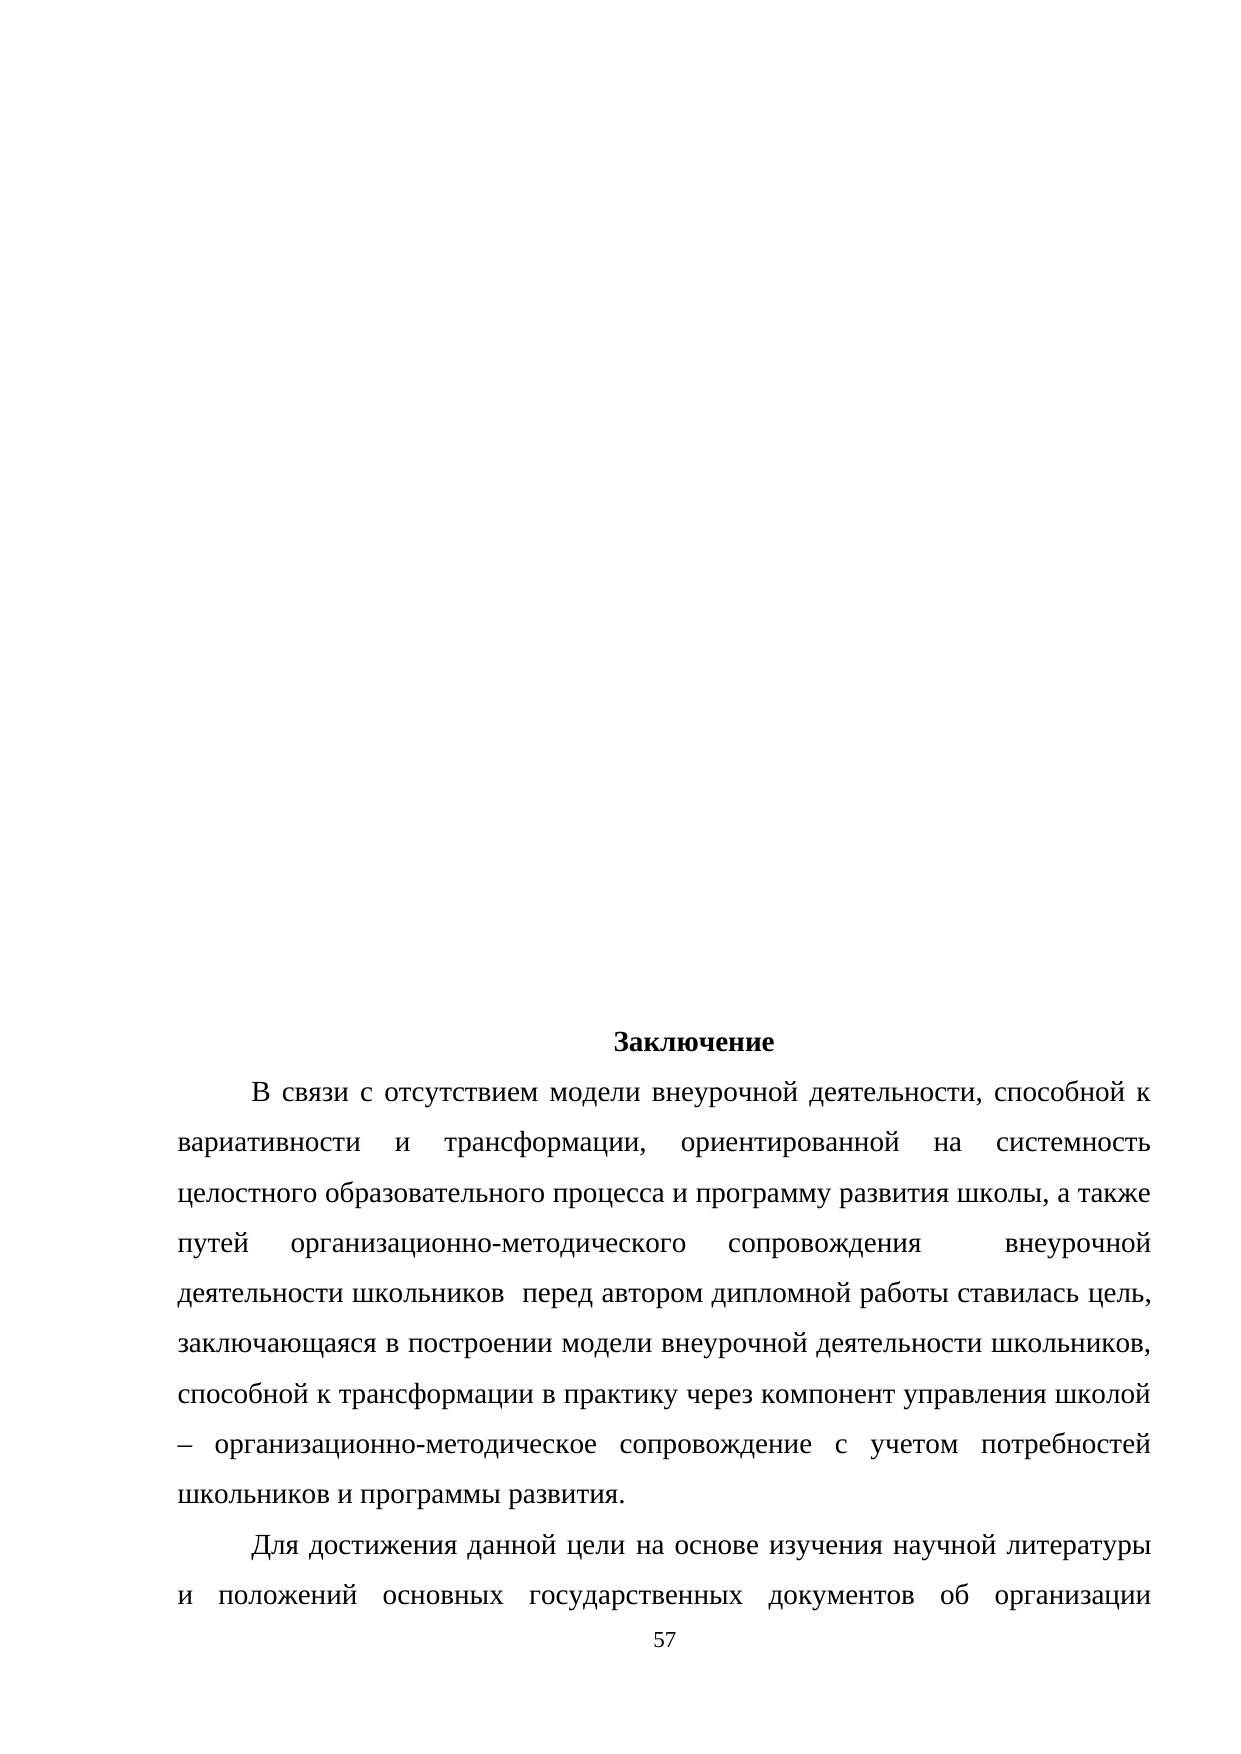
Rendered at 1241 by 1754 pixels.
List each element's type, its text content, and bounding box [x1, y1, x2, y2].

text В связи с отсутствием модели внеурочной деятельности, способной к вариативности и трансформации, ориентированной на системность целостного образовательного процесса и программу развития школы, а также путей организационно-методического сопровождения внеурочной деятельности школьников перед автором дипломной работы ставилась цель, заключающаяся в построении модели внеурочной деятельности школьников, способной к трансформации в практику через компонент управления школой – организационно-методическое сопровождение с учетом потребностей школьников и программы развития. [177, 1074, 1152, 1510]
text Заключение [177, 1024, 1152, 1057]
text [177, 1527, 1152, 1611]
